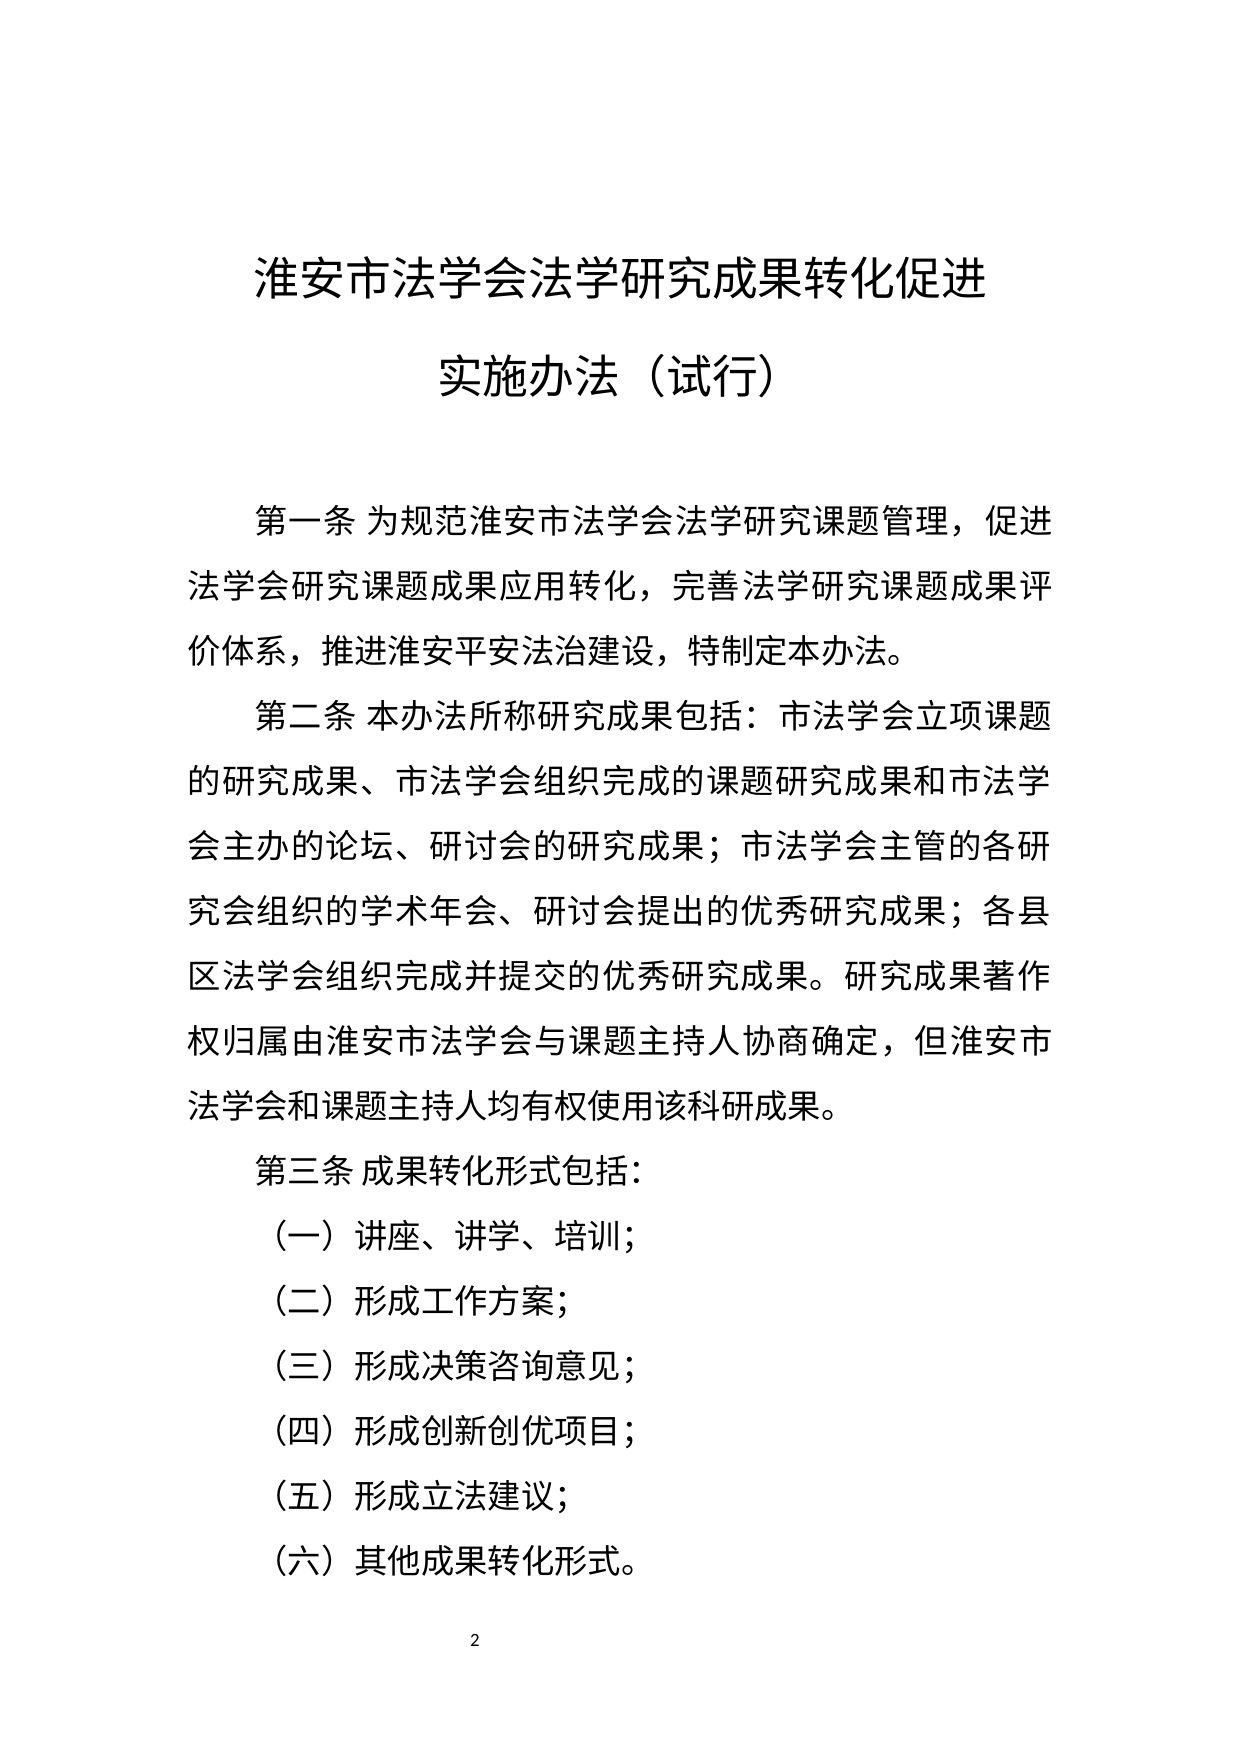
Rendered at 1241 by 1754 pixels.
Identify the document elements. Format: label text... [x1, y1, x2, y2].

list 第三条 成果转化形式包括： [187, 1137, 1053, 1202]
list 讲座、讲学、培训； [187, 1202, 1053, 1267]
list 其他成果转化形式。 [187, 1527, 1053, 1592]
list 第二条 本办法所称研究成果包括：市法学会立项课题的研究成果、市法学会组织完成的课题研究成果和市法学会主办的论坛、研讨会的研究成果；市法学会主管的各研究会组织的学术年会、研讨会提出的优秀研究成果；各县区法学会组织完成并提交的优秀研究成果。研究成果著作权归属由淮安市法学会与课题主持人协商确定，但淮安市法学会和课题主持人均有权使用该科研成果。 [187, 682, 1053, 1137]
subtitle 实施办法（试行） [187, 324, 1053, 422]
subtitle 淮安市法学会法学研究成果转化促进 [187, 227, 1053, 324]
list 形成工作方案； [187, 1267, 1053, 1332]
list 第一条 为规范淮安市法学会法学研究课题管理，促进法学会研究课题成果应用转化，完善法学研究课题成果评价体系，推进淮安平安法治建设，特制定本办法。 [187, 487, 1053, 682]
list 形成立法建议； [187, 1462, 1053, 1527]
list 形成决策咨询意见； [187, 1332, 1053, 1397]
list 形成创新创优项目； [187, 1397, 1053, 1462]
